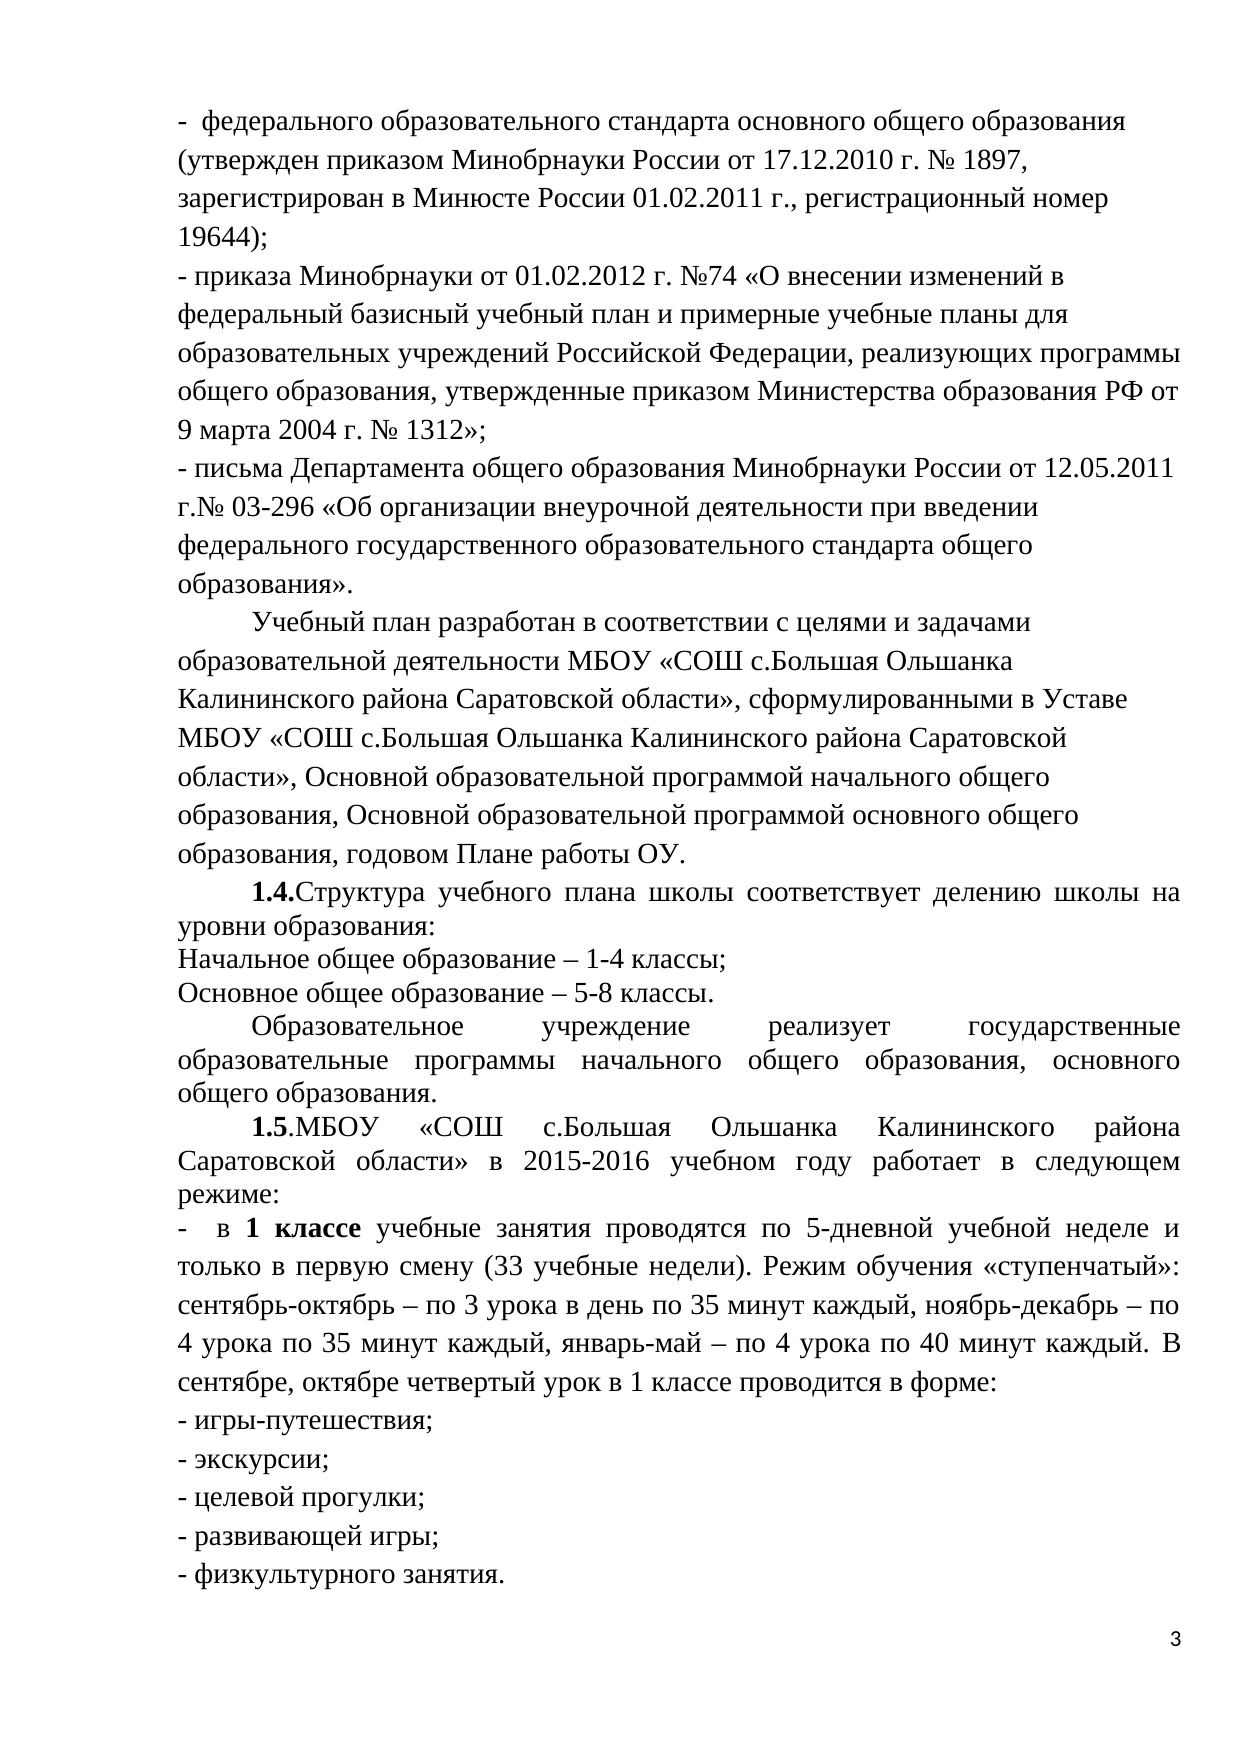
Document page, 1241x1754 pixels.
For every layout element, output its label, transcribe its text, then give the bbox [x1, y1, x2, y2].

text - федерального образовательного стандарта основного общего образования (утвержден приказом Минобрнауки России от 17.12.2010 г. № 1897, зарегистрирован в Минюсте России 01.02.2011 г., регистрационный номер 19644); [177, 103, 1181, 253]
list Начальное общее образование – 1-4 классы; [177, 941, 1181, 975]
text Учебный план разработан в соответствии с целями и задачами образовательной деятельности МБОУ «СОШ с.Большая Ольшанка Калининского района Саратовской области», сформулированными в Уставе МБОУ «СОШ с.Большая Ольшанка Калининского района Саратовской области», Основной образовательной программой начального общего образования, Основной образовательной программой основного общего образования, годовом Плане работы ОУ. [177, 604, 1181, 869]
text - целевой прогулки; [177, 1479, 1181, 1513]
list 1.4.Структура учебного плана школы соответствует делению школы на уровни образования: [177, 874, 1181, 941]
text - развивающей игры; [177, 1518, 1181, 1552]
text Основное общее образование – 5-8 классы. [177, 975, 1181, 1008]
list 1.5.МБОУ «СОШ с.Большая Ольшанка Калининского района Саратовской области» в 2015-2016 учебном году работает в следующем режиме: [177, 1109, 1181, 1210]
text - в 1 классе учебные занятия проводятся по 5-дневной учебной неделе и только в первую смену (33 учебные недели). Режим обучения «ступенчатый»: сентябрь-октябрь – по 3 урока в день по 35 минут каждый, ноябрь-декабрь – по 4 урока по 35 минут каждый, январь-май – по 4 урока по 40 минут каждый. В сентябре, октябре четвертый урок в 1 классе проводится в форме: [177, 1210, 1181, 1397]
text - экскурсии; [177, 1441, 1181, 1474]
text - физкультурного занятия. [177, 1557, 1181, 1590]
text - приказа Минобрнауки от 01.02.2012 г. №74 «О внесении изменений в федеральный базисный учебный план и примерные учебные планы для образовательных учреждений Российской Федерации, реализующих программы общего образования, утвержденные приказом Министерства образования РФ от 9 марта 2004 г. № 1312»; [177, 258, 1181, 445]
text - письма Департамента общего образования Минобрнауки России от 12.05.2011 г.№ 03-296 «Об организации внеурочной деятельности при введении федерального государственного образовательного стандарта общего образования». [177, 450, 1181, 599]
text - игры-путешествия; [177, 1402, 1181, 1436]
list Образовательное учреждение реализует государственные образовательные программы начального общего образования, основного общего образования. [177, 1008, 1181, 1109]
